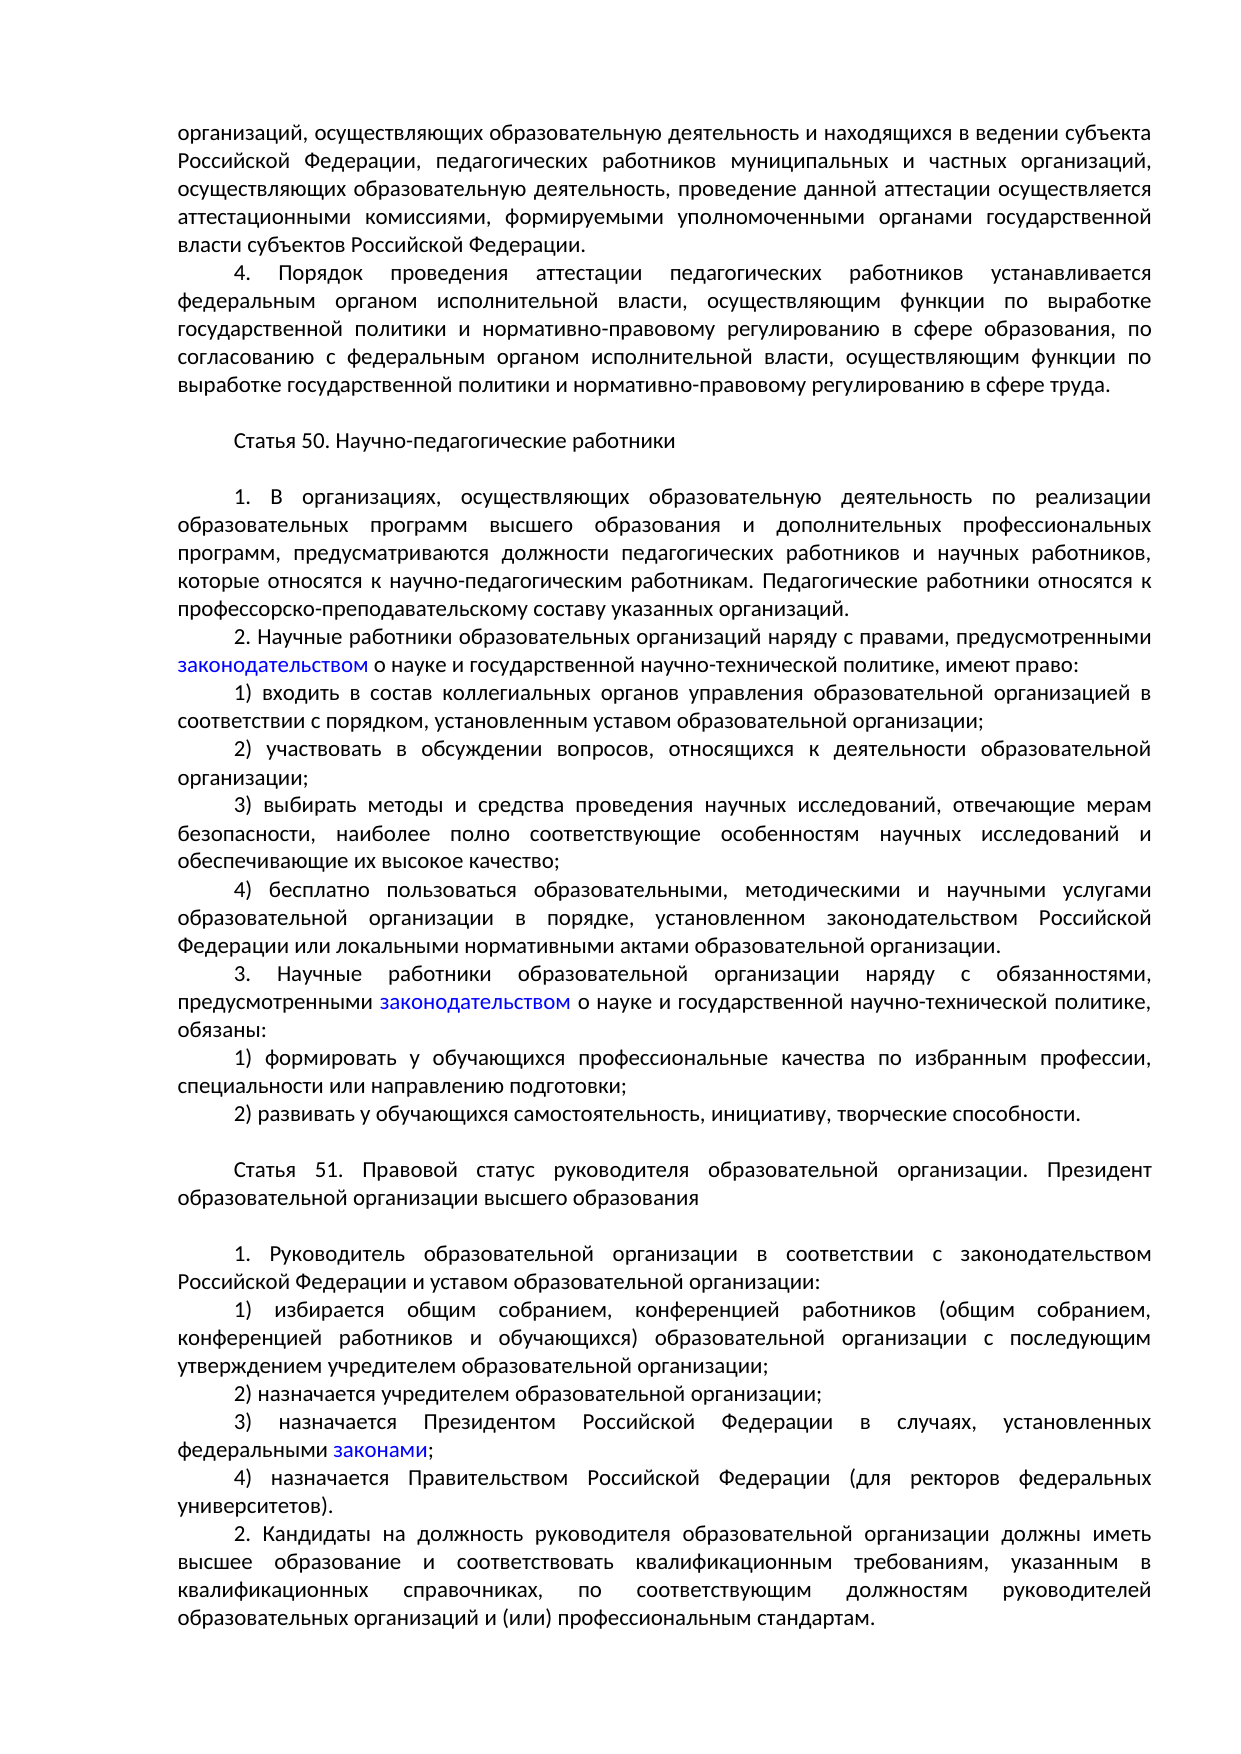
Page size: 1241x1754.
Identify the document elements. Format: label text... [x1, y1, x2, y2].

text 1. В организациях, осуществляющих образовательную деятельность по реализации образовательных программ высшего образования и дополнительных профессиональных программ, предусматриваются должности педагогических работников и научных работников, которые относятся к научно-педагогическим работникам. Педагогические работники относятся к профессорско-преподавательскому составу указанных организаций. [177, 482, 1152, 622]
text 3) назначается Президентом Российской Федерации в случаях, установленных федеральными законами; [177, 1407, 1152, 1463]
text 2) развивать у обучающихся самостоятельность, инициативу, творческие способности. [177, 1099, 1152, 1127]
text 2) назначается учредителем образовательной организации; [177, 1379, 1152, 1407]
text 1. Руководитель образовательной организации в соответствии с законодательством Российской Федерации и уставом образовательной организации: [177, 1239, 1152, 1295]
text 1) избирается общим собранием, конференцией работников (общим собранием, конференцией работников и обучающихся) образовательной организации с последующим утверждением учредителем образовательной организации; [177, 1295, 1152, 1379]
text 2) участвовать в обсуждении вопросов, относящихся к деятельности образовательной организации; [177, 734, 1152, 791]
text 1) формировать у обучающихся профессиональные качества по избранным профессии, специальности или направлению подготовки; [177, 1043, 1152, 1099]
text 4) бесплатно пользоваться образовательными, методическими и научными услугами образовательной организации в порядке, установленном законодательством Российской Федерации или локальными нормативными актами образовательной организации. [177, 875, 1152, 959]
text Статья 51. Правовой статус руководителя образовательной организации. Президент образовательной организации высшего образования [177, 1155, 1152, 1211]
text Статья 50. Научно-педагогические работники [177, 426, 1152, 454]
text 2. Кандидаты на должность руководителя образовательной организации должны иметь высшее образование и соответствовать квалификационным требованиям, указанным в квалификационных справочниках, по соответствующим должностям руководителей образовательных организаций и (или) профессиональным стандартам. [177, 1519, 1152, 1631]
text 1) входить в состав коллегиальных органов управления образовательной организацией в соответствии с порядком, установленным уставом образовательной организации; [177, 678, 1152, 734]
text 2. Научные работники образовательных организаций наряду с правами, предусмотренными законодательством о науке и государственной научно-технической политике, имеют право: [177, 622, 1152, 678]
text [177, 118, 1152, 258]
text 3) выбирать методы и средства проведения научных исследований, отвечающие мерам безопасности, наиболее полно соответствующие особенностям научных исследований и обеспечивающие их высокое качество; [177, 791, 1152, 875]
text 4) назначается Правительством Российской Федерации (для ректоров федеральных университетов). [177, 1463, 1152, 1519]
text 3. Научные работники образовательной организации наряду с обязанностями, предусмотренными законодательством о науке и государственной научно-технической политике, обязаны: [177, 959, 1152, 1043]
text 4. Порядок проведения аттестации педагогических работников устанавливается федеральным органом исполнительной власти, осуществляющим функции по выработке государственной политики и нормативно-правовому регулированию в сфере образования, по согласованию с федеральным органом исполнительной власти, осуществляющим функции по выработке государственной политики и нормативно-правовому регулированию в сфере труда. [177, 258, 1152, 398]
